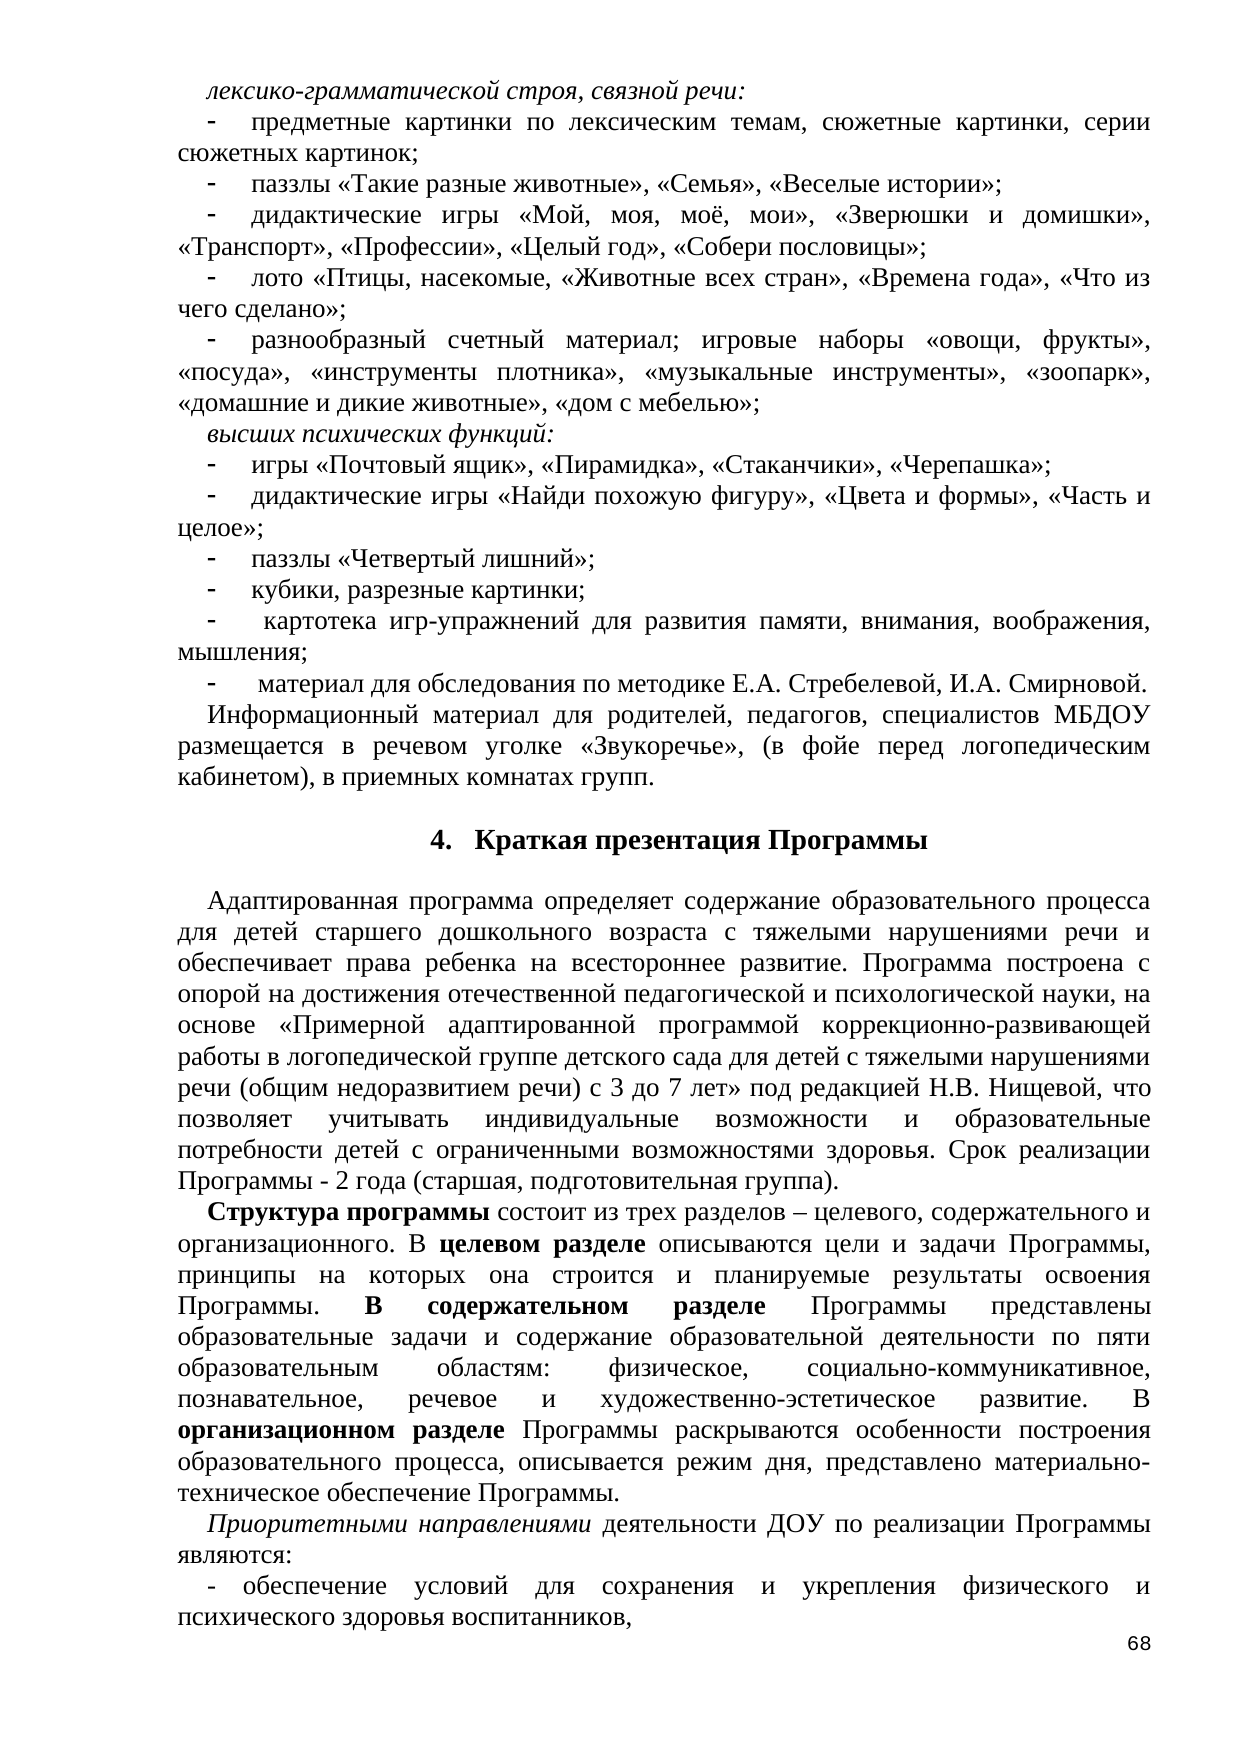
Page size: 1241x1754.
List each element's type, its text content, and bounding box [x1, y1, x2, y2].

list лото «Птицы, насекомые, «Животные всех стран», «Времена года», «Что из чего сделано»; [177, 261, 1152, 323]
list разнообразный счетный материал; игровые наборы «овощи, фрукты», «посуда», «инструменты плотника», «музыкальные инструменты», «зоопарк», «домашние и дикие животные», «дом с мебелью»; [177, 323, 1152, 417]
text - обеспечение условий для сохранения и укрепления физического и психического здоровья воспитанников, [177, 1569, 1152, 1632]
list дидактические игры «Мой, моя, моё, мои», «Зверюшки и домишки», «Транспорт», «Профессии», «Целый год», «Собери пословицы»; [177, 199, 1152, 261]
list паззлы «Четвертый лишний»; [177, 542, 1152, 573]
list кубики, разрезные картинки; [177, 573, 1152, 604]
subtitle Краткая презентация Программы [177, 822, 1152, 856]
text Приоритетными направлениями деятельности ДОУ по реализации Программы являются: [177, 1507, 1152, 1569]
list дидактические игры «Найди похожую фигуру», «Цвета и формы», «Часть и целое»; [177, 479, 1152, 542]
text высших психических функций: [177, 417, 1152, 448]
list игры «Почтовый ящик», «Пирамидка», «Стаканчики», «Черепашка»; [177, 448, 1152, 479]
list предметные картинки по лексическим темам, сюжетные картинки, серии сюжетных картинок; [177, 105, 1152, 167]
list материал для обследования по методике Е.А. Стребелевой, И.А. Смирновой. [177, 667, 1152, 698]
list паззлы «Такие разные животные», «Семья», «Веселые истории»; [177, 167, 1152, 199]
list картотека игр-упражнений для развития памяти, внимания, воображения, мышления; [177, 604, 1152, 667]
text Информационный материал для родителей, педагогов, специалистов МБДОУ размещается в речевом уголке «Звукоречье», (в фойе перед логопедическим кабинетом), в приемных комнатах групп. [177, 698, 1152, 791]
text Адаптированная программа определяет содержание образовательного процесса для детей старшего дошкольного возраста с тяжелыми нарушениями речи и обеспечивает права ребенка на всестороннее развитие. Программа построена с опорой на достижения отечественной педагогической и психологической науки, на основе «Примерной адаптированной программой коррекционно-развивающей работы в логопедической группе детского сада для детей с тяжелыми нарушениями речи (общим недоразвитием речи) с 3 до 7 лет» под редакцией Н.В. Нищевой, что позволяет учитывать индивидуальные возможности и образовательные потребности детей с ограниченными возможностями здоровья. Срок реализации Программы - 2 года (старшая, подготовительная группа). [177, 884, 1152, 1196]
text лексико-грамматической строя, связной речи: [177, 74, 1152, 105]
text Структура программы состоит из трех разделов – целевого, содержательного и организационного. В целевом разделе описываются цели и задачи Программы, принципы на которых она строится и планируемые результаты освоения Программы. В содержательном разделе Программы представлены образовательные задачи и содержание образовательной деятельности по пяти образовательным областям: физическое, социально-коммуникативное, познавательное, речевое и художественно-эстетическое развитие. В организационном разделе Программы раскрываются особенности построения образовательного процесса, описывается режим дня, представлено материально-техническое обеспечение Программы. [177, 1196, 1152, 1507]
